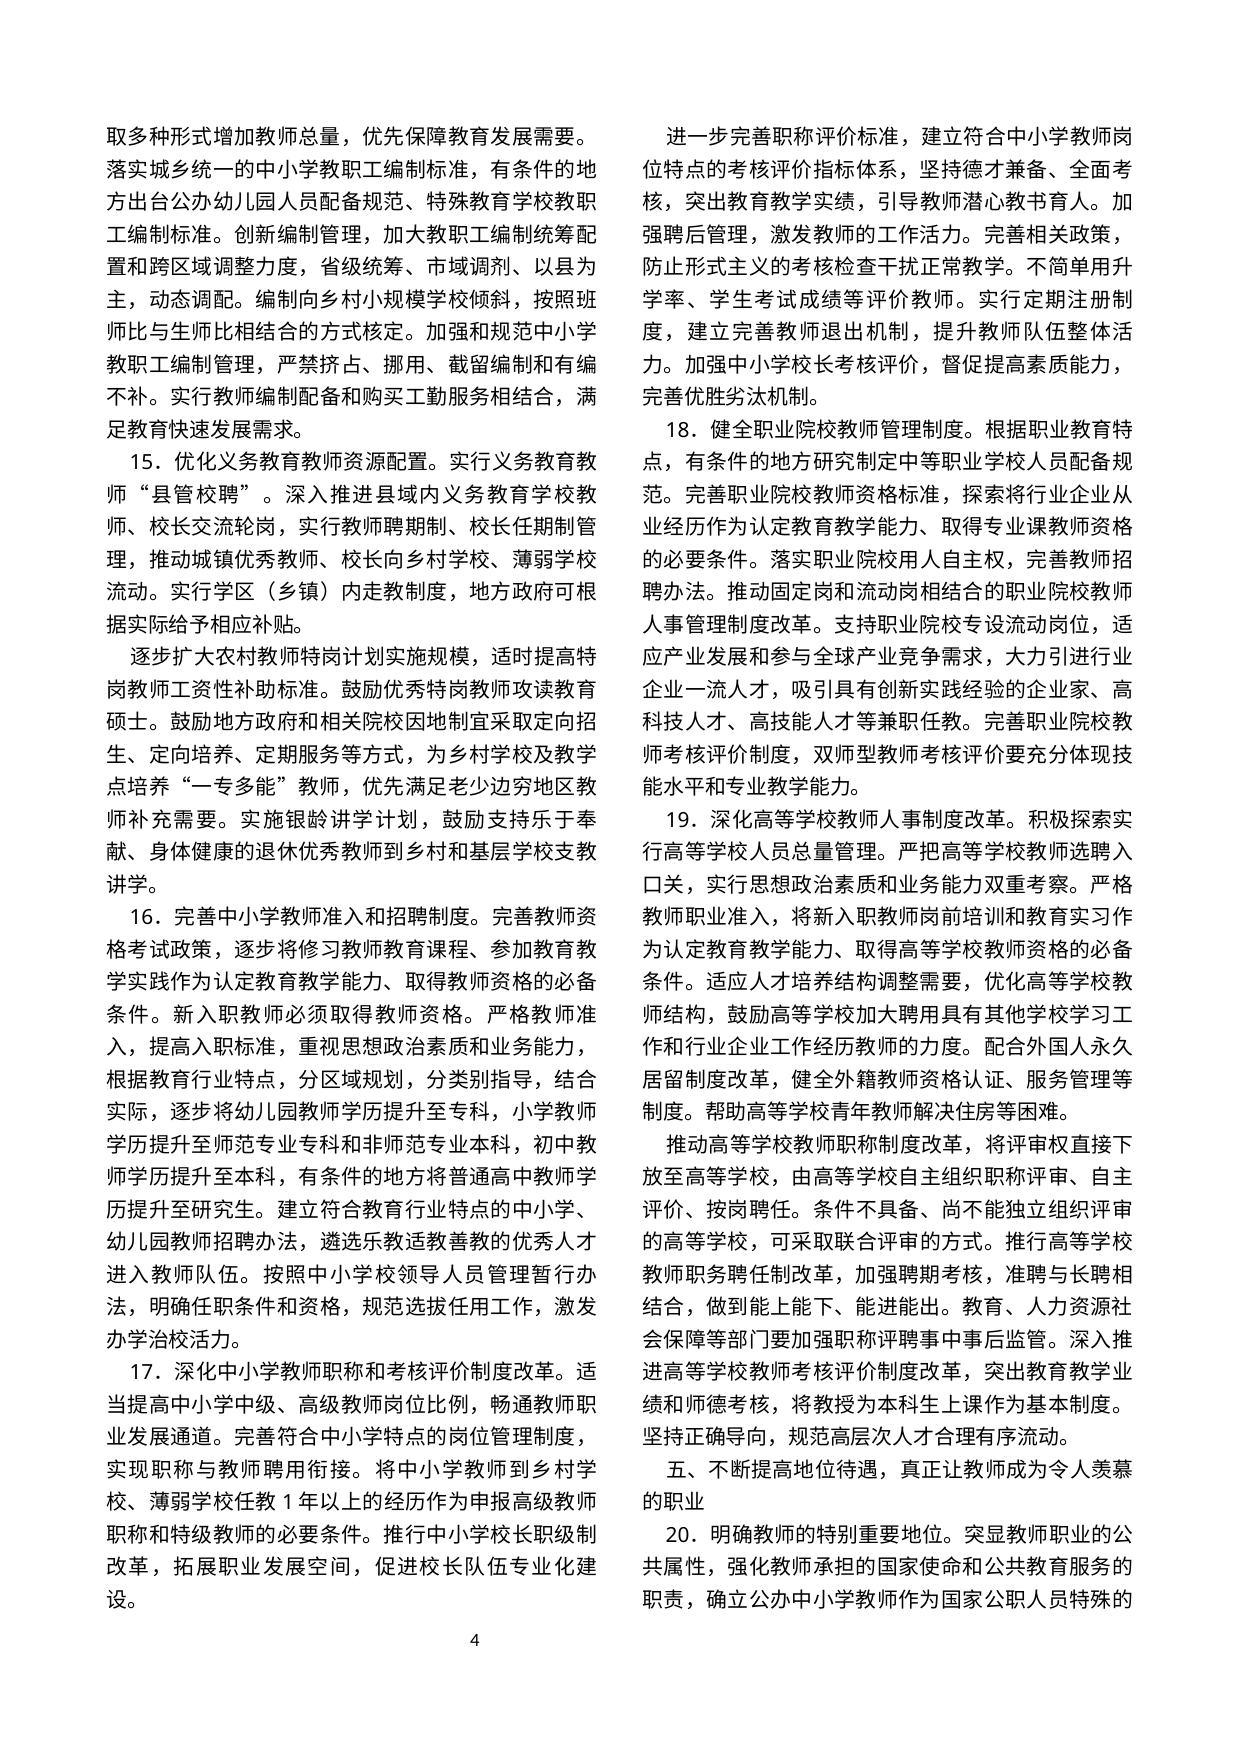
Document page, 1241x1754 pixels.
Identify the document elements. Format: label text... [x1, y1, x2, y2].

text 五、不断提高地位待遇，真正让教师成为令人羡慕的职业 [642, 1452, 1134, 1517]
text 18．健全职业院校教师管理制度。根据职业教育特点，有条件的地方研究制定中等职业学校人员配备规范。完善职业院校教师资格标准，探索将行业企业从业经历作为认定教育教学能力、取得专业课教师资格的必要条件。落实职业院校用人自主权，完善教师招聘办法。推动固定岗和流动岗相结合的职业院校教师人事管理制度改革。支持职业院校专设流动岗位，适应产业发展和参与全球产业竞争需求，大力引进行业企业一流人才，吸引具有创新实践经验的企业家、高科技人才、高技能人才等兼职任教。完善职业院校教师考核评价制度，双师型教师考核评价要充分体现技能水平和专业教学能力。 [642, 412, 1134, 802]
text 19．深化高等学校教师人事制度改革。积极探索实行高等学校人员总量管理。严把高等学校教师选聘入口关，实行思想政治素质和业务能力双重考察。严格教师职业准入，将新入职教师岗前培训和教育实习作为认定教育教学能力、取得高等学校教师资格的必备条件。适应人才培养结构调整需要，优化高等学校教师结构，鼓励高等学校加大聘用具有其他学校学习工作和行业企业工作经历教师的力度。配合外国人永久居留制度改革，健全外籍教师资格认证、服务管理等制度。帮助高等学校青年教师解决住房等困难。 [642, 802, 1134, 1127]
text 进一步完善职称评价标准，建立符合中小学教师岗位特点的考核评价指标体系，坚持德才兼备、全面考核，突出教育教学实绩，引导教师潜心教书育人。加强聘后管理，激发教师的工作活力。完善相关政策，防止形式主义的考核检查干扰正常教学。不简单用升学率、学生考试成绩等评价教师。实行定期注册制度，建立完善教师退出机制，提升教师队伍整体活力。加强中小学校长考核评价，督促提高素质能力，完善优胜劣汰机制。 [642, 119, 1134, 412]
text 16．完善中小学教师准入和招聘制度。完善教师资格考试政策，逐步将修习教师教育课程、参加教育教学实践作为认定教育教学能力、取得教师资格的必备条件。新入职教师必须取得教师资格。严格教师准入，提高入职标准，重视思想政治素质和业务能力，根据教育行业特点，分区域规划，分类别指导，结合实际，逐步将幼儿园教师学历提升至专科，小学教师学历提升至师范专业专科和非师范专业本科，初中教师学历提升至本科，有条件的地方将普通高中教师学历提升至研究生。建立符合教育行业特点的中小学、幼儿园教师招聘办法，遴选乐教适教善教的优秀人才进入教师队伍。按照中小学校领导人员管理暂行办法，明确任职条件和资格，规范选拔任用工作，激发办学治校活力。 [106, 899, 598, 1354]
text 推动高等学校教师职称制度改革，将评审权直接下放至高等学校，由高等学校自主组织职称评审、自主评价、按岗聘任。条件不具备、尚不能独立组织评审的高等学校，可采取联合评审的方式。推行高等学校教师职务聘任制改革，加强聘期考核，准聘与长聘相结合，做到能上能下、能进能出。教育、人力资源社会保障等部门要加强职称评聘事中事后监管。深入推进高等学校教师考核评价制度改革，突出教育教学业绩和师德考核，将教授为本科生上课作为基本制度。坚持正确导向，规范高层次人才合理有序流动。 [642, 1127, 1134, 1452]
text 15．优化义务教育教师资源配置。实行义务教育教师“县管校聘”。深入推进县域内义务教育学校教师、校长交流轮岗，实行教师聘期制、校长任期制管理，推动城镇优秀教师、校长向乡村学校、薄弱学校流动。实行学区（乡镇）内走教制度，地方政府可根据实际给予相应补贴。 [106, 444, 598, 639]
text 17．深化中小学教师职称和考核评价制度改革。适当提高中小学中级、高级教师岗位比例，畅通教师职业发展通道。完善符合中小学特点的岗位管理制度，实现职称与教师聘用衔接。将中小学教师到乡村学校、薄弱学校任教1年以上的经历作为申报高级教师职称和特级教师的必要条件。推行中小学校长职级制改革，拓展职业发展空间，促进校长队伍专业化建设。 [106, 1354, 598, 1614]
text 逐步扩大农村教师特岗计划实施规模，适时提高特岗教师工资性补助标准。鼓励优秀特岗教师攻读教育硕士。鼓励地方政府和相关院校因地制宜采取定向招生、定向培养、定期服务等方式，为乡村学校及教学点培养“一专多能”教师，优先满足老少边穷地区教师补充需要。实施银龄讲学计划，鼓励支持乐于奉献、身体健康的退休优秀教师到乡村和基层学校支教讲学。 [106, 639, 598, 899]
